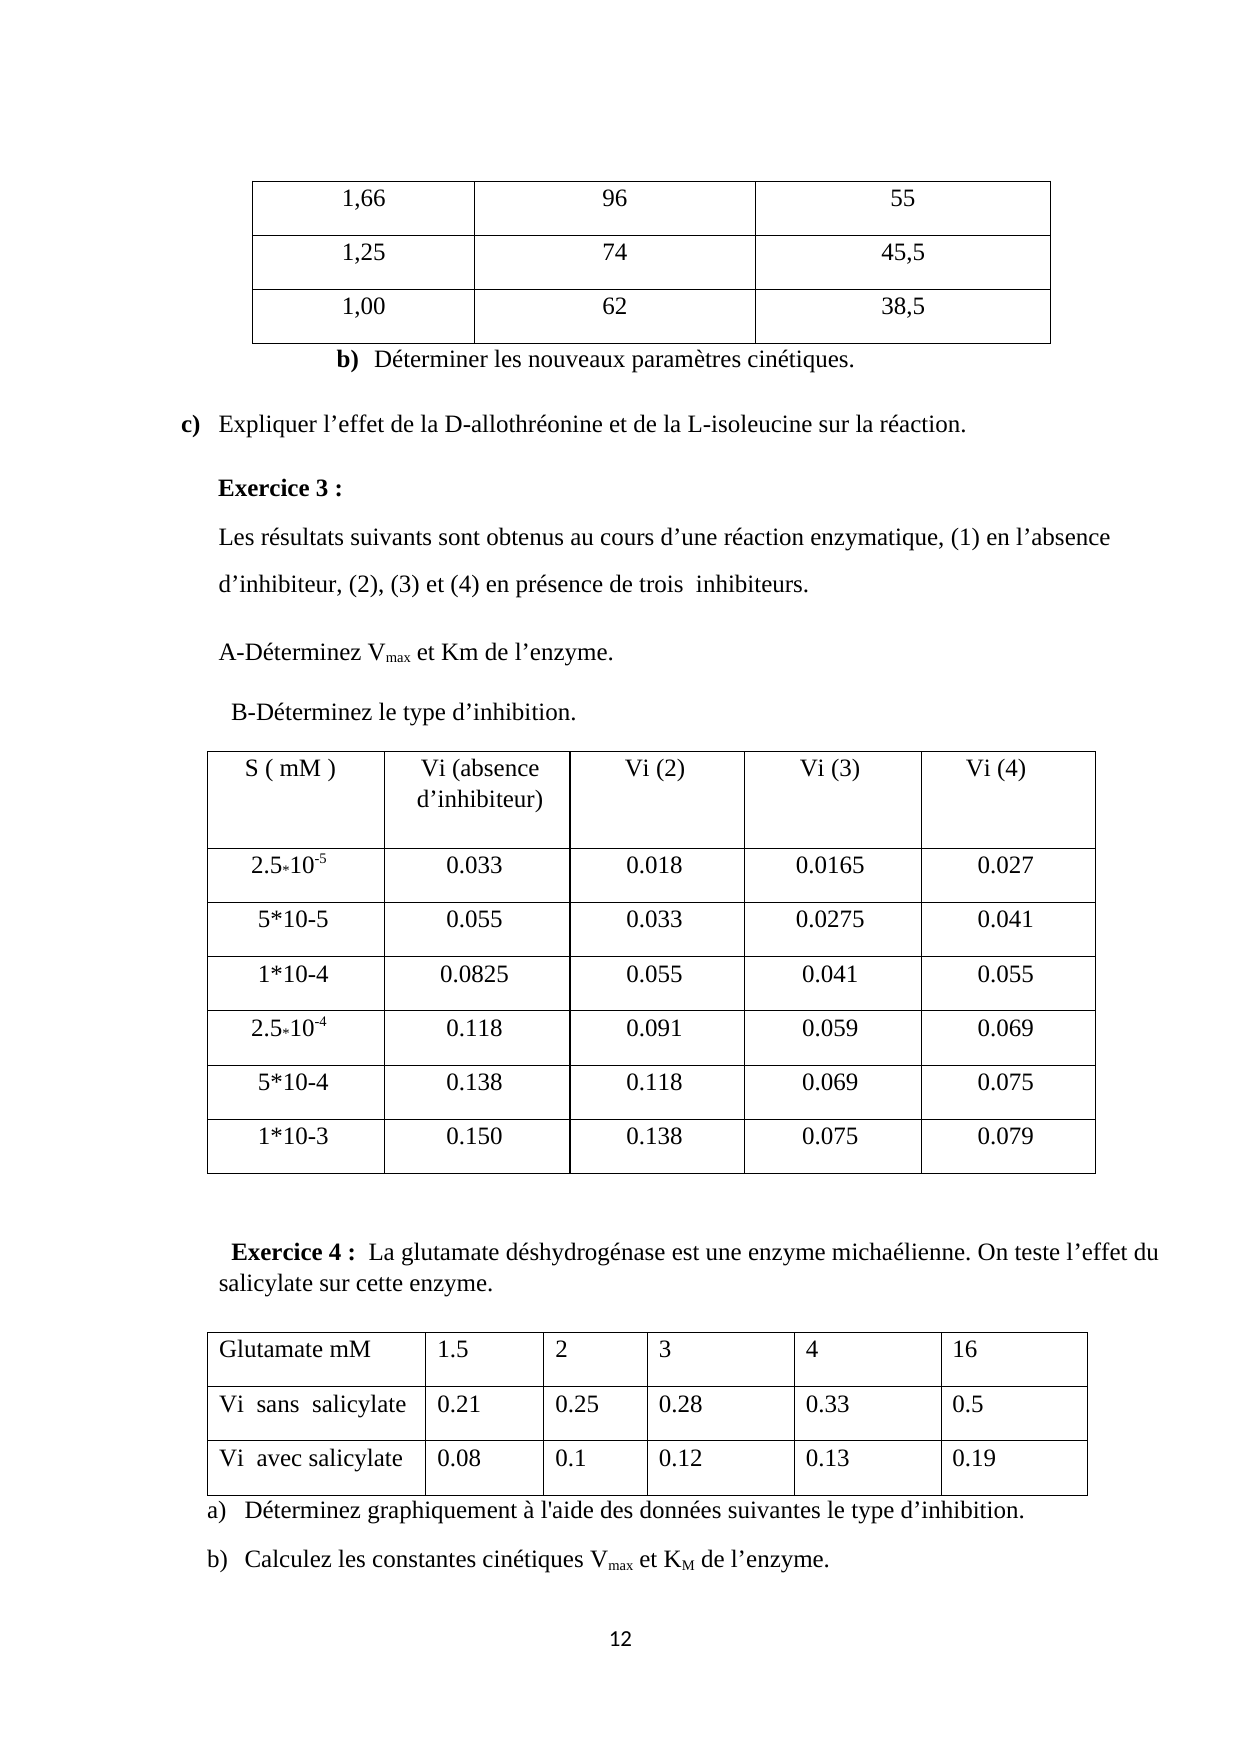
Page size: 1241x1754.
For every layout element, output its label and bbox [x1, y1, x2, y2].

table_header [148, 148, 1226, 1606]
